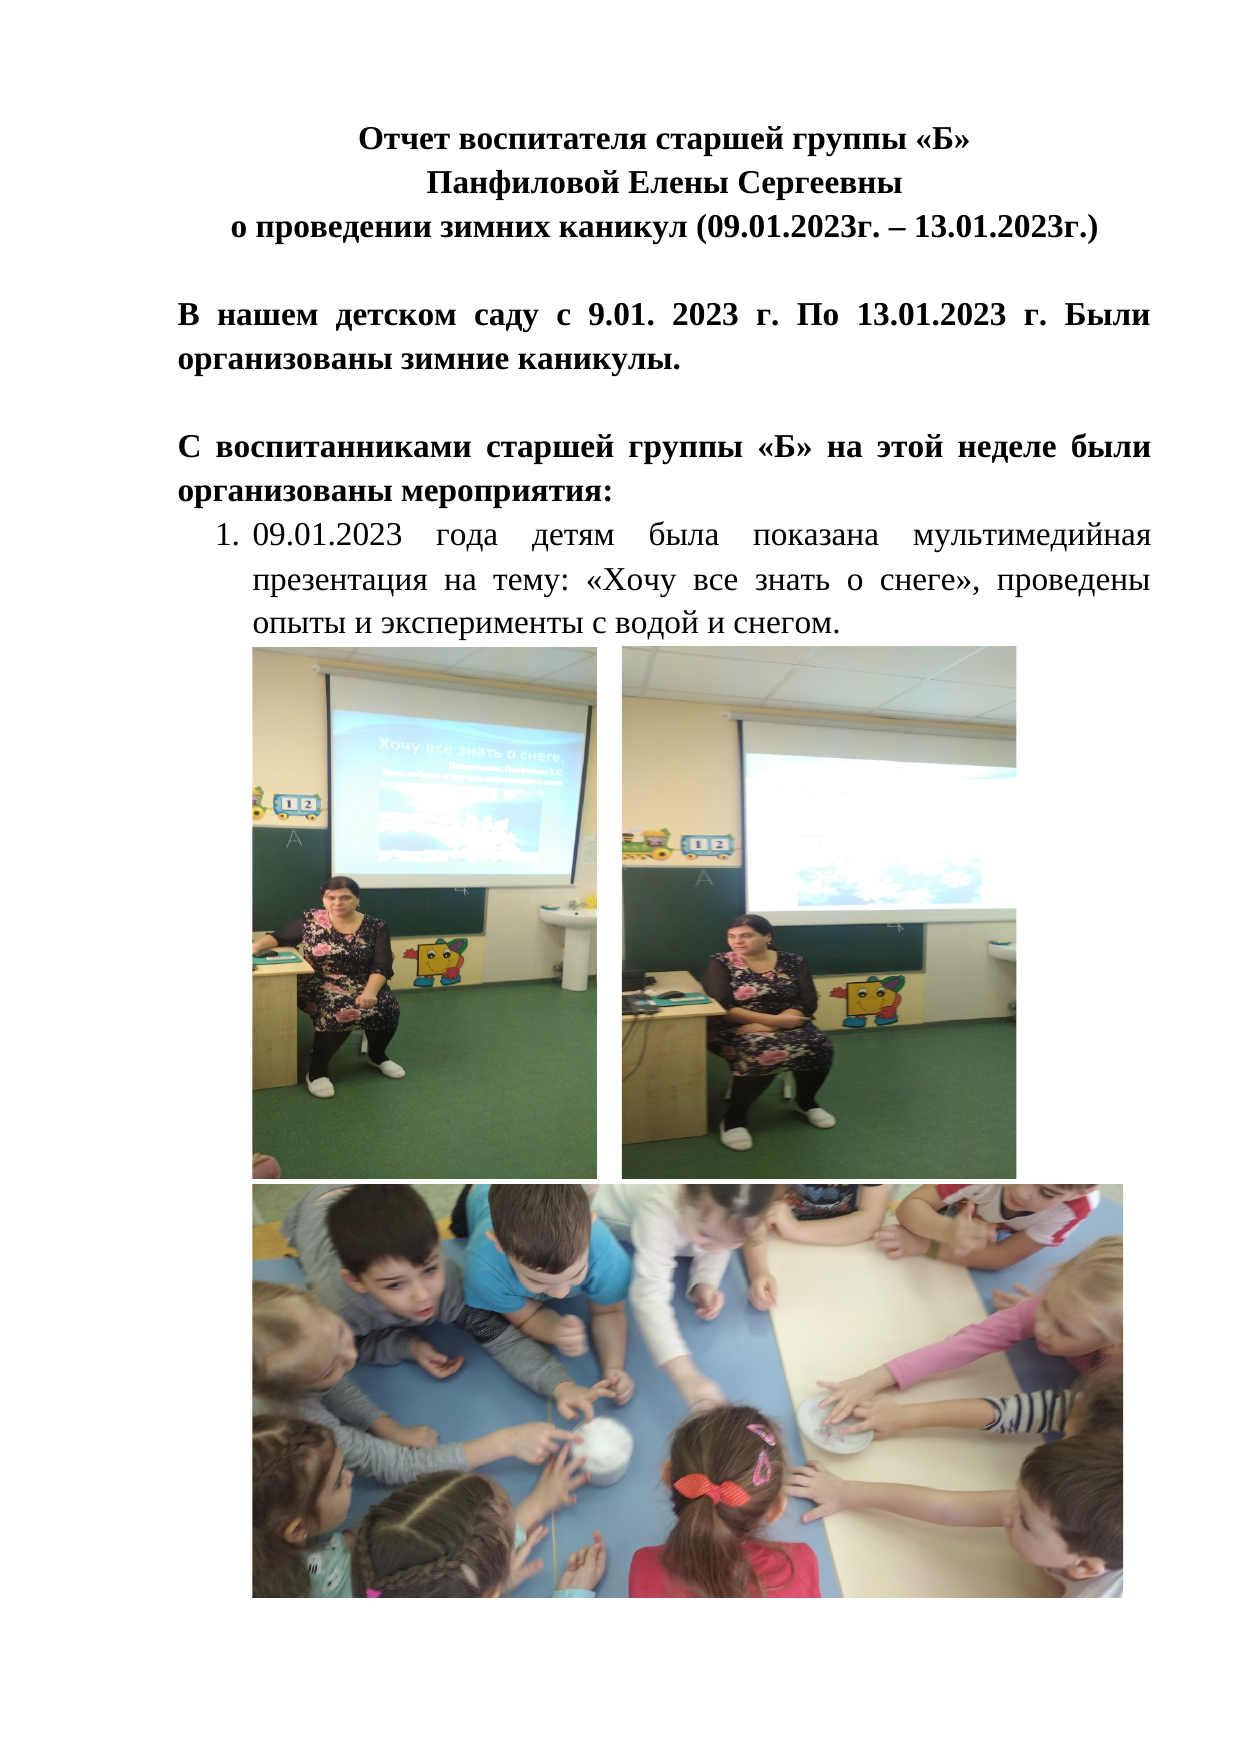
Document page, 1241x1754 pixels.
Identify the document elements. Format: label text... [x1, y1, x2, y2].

text С воспитанниками старшей группы «Б» на этой неделе были организованы мероприятия: [177, 427, 1152, 509]
picture [621, 646, 1017, 1179]
picture [252, 1184, 1124, 1598]
text Панфиловой Елены Сергеевны [177, 162, 1152, 201]
picture [252, 647, 597, 1179]
text Отчет воспитателя старшей группы «Б» [177, 118, 1152, 156]
text о проведении зимних каникул (09.01.2023г. – 13.01.2023г.) [177, 206, 1152, 244]
list 09.01.2023 года детям была показана мультимедийная презентация на тему: «Хочу все знать о снеге», проведены опыты и эксперименты с водой и снегом. [215, 515, 1152, 641]
text В нашем детском саду с 9.01. 2023 г. По 13.01.2023 г. Были организованы зимние каникулы. [177, 294, 1152, 377]
